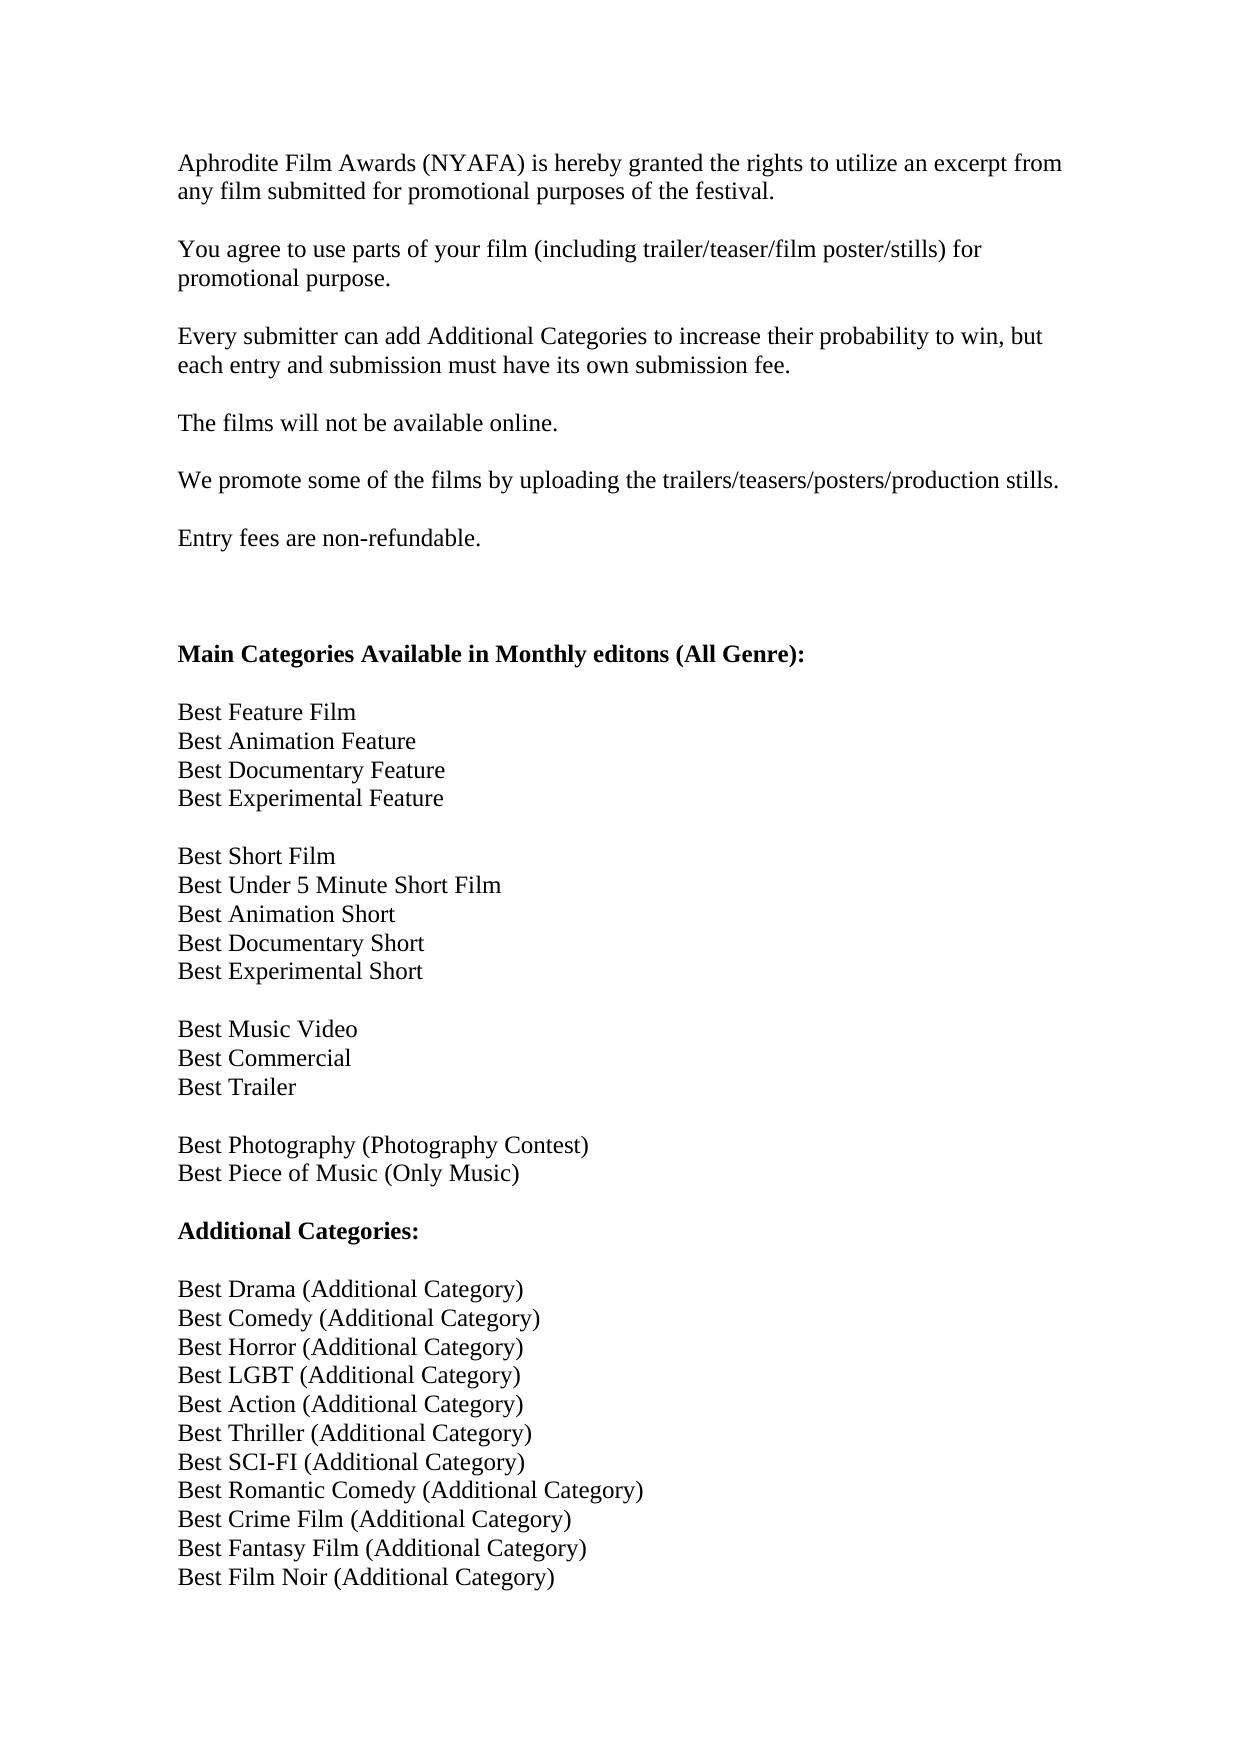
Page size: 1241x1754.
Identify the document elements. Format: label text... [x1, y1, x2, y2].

text Best Short Film Best Under 5 Minute Short Film Best Animation Short Best Documentary Short Best Experimental Short [177, 841, 1063, 985]
text The films will not be available online. [177, 408, 1063, 436]
text Every submitter can add Additional Categories to increase their probability to win, but each entry and submission must have its own submission fee. [177, 321, 1063, 378]
text Best Feature Film Best Animation Feature Best Documentary Feature Best Experimental Feature [177, 697, 1063, 812]
text You agree to use parts of your film (including trailer/teaser/film poster/stills) for promotional purpose. [177, 234, 1063, 292]
text Entry fees are non-refundable. [177, 523, 1063, 552]
text Best Music Video Best Commercial Best Trailer [177, 1014, 1063, 1101]
text Additional Categories: [177, 1216, 1063, 1245]
text Aphrodite Film Awards (NYAFA) is hereby granted the rights to utilize an excerpt from any film submitted for promotional purposes of the festival. [177, 148, 1063, 205]
text Best Photography (Photography Contest) Best Piece of Music (Only Music) [177, 1130, 1063, 1187]
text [177, 1274, 1063, 1591]
text We promote some of the films by uploading the trailers/teasers/posters/production stills. [177, 466, 1063, 494]
text Main Categories Available in Monthly editons (All Genre): [177, 639, 1063, 668]
